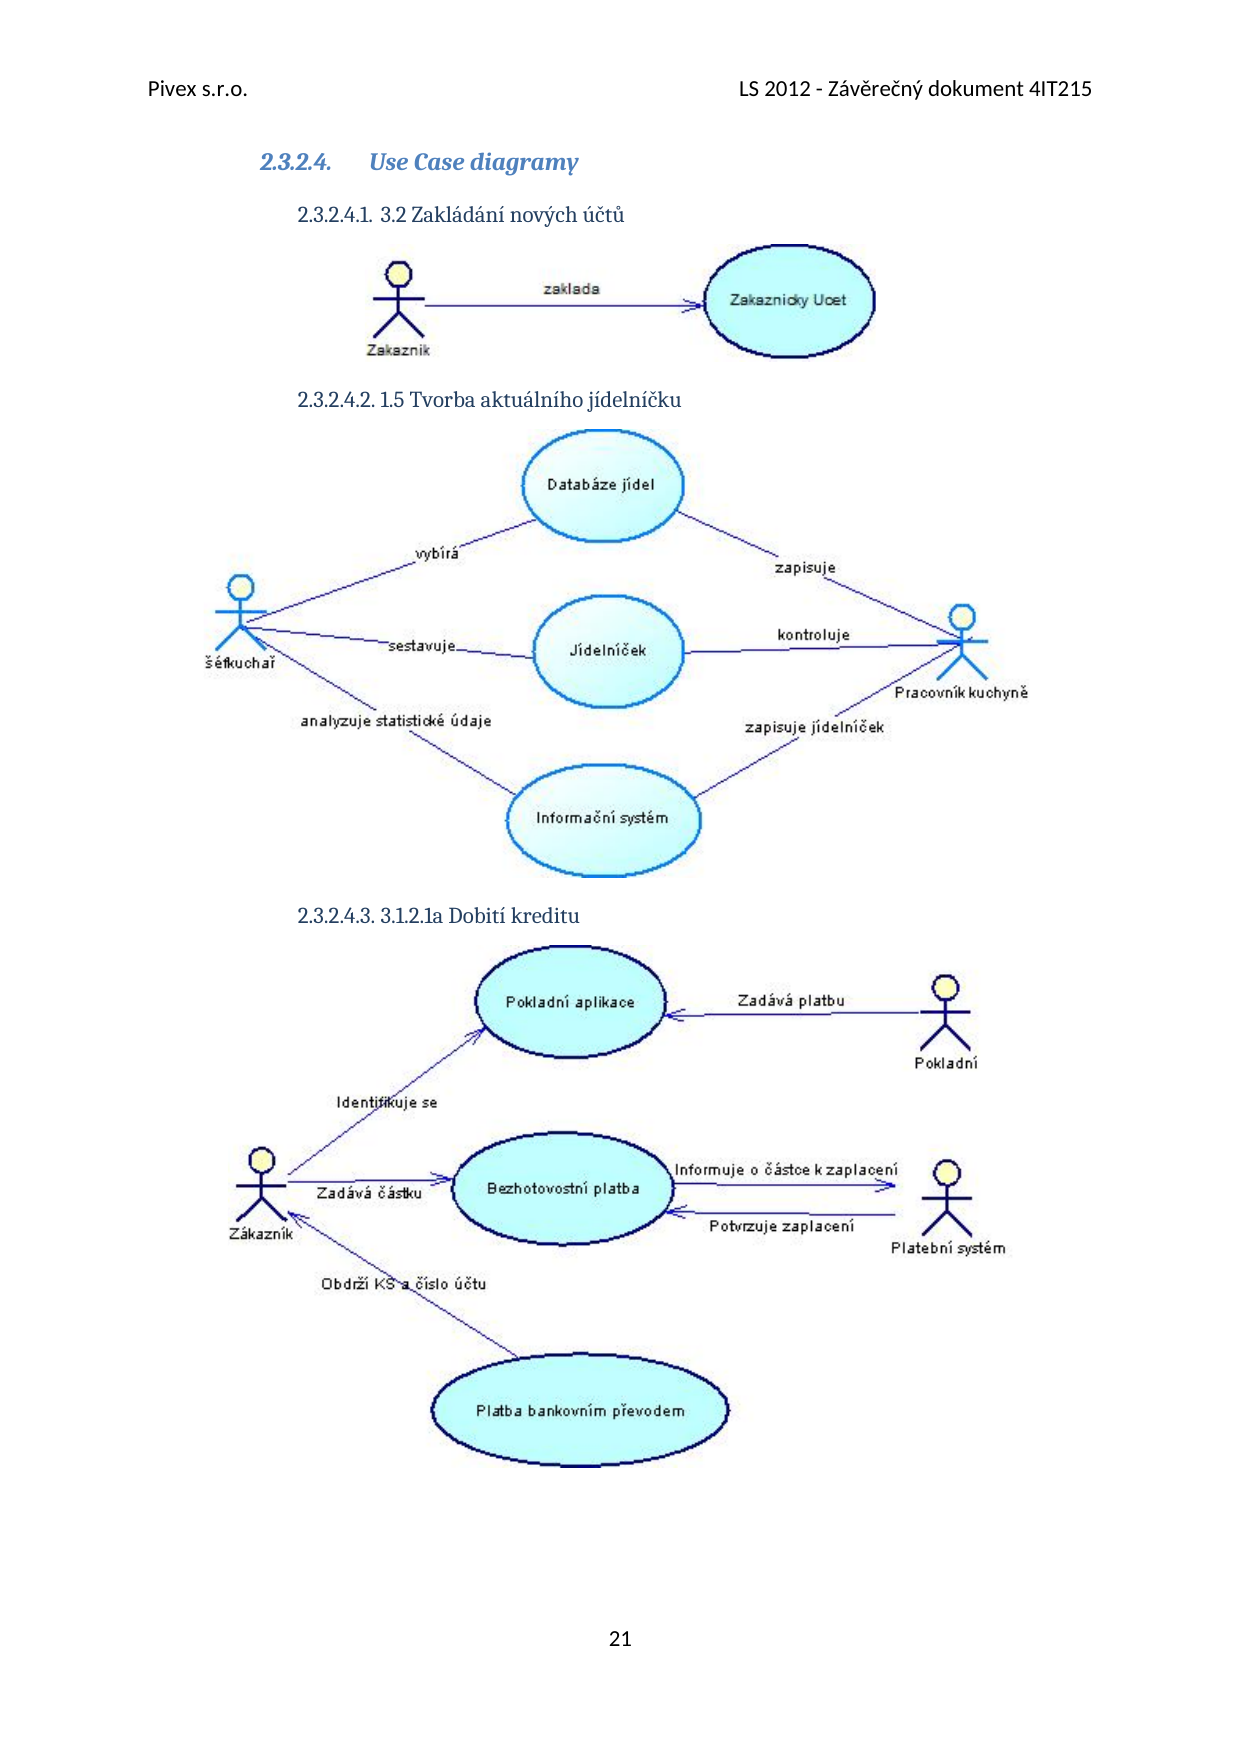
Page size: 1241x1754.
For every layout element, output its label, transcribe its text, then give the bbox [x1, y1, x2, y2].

picture [364, 244, 876, 362]
subtitle Use Case diagramy [260, 148, 1092, 176]
subtitle 3.2 Zakládání nových účtů [298, 202, 1092, 228]
subtitle 3.1.2.1a Dobití kreditu [298, 903, 1092, 929]
picture [227, 945, 1013, 1468]
picture [203, 429, 1037, 878]
subtitle 1.5 Tvorba aktuálního jídelníčku [298, 386, 1092, 413]
